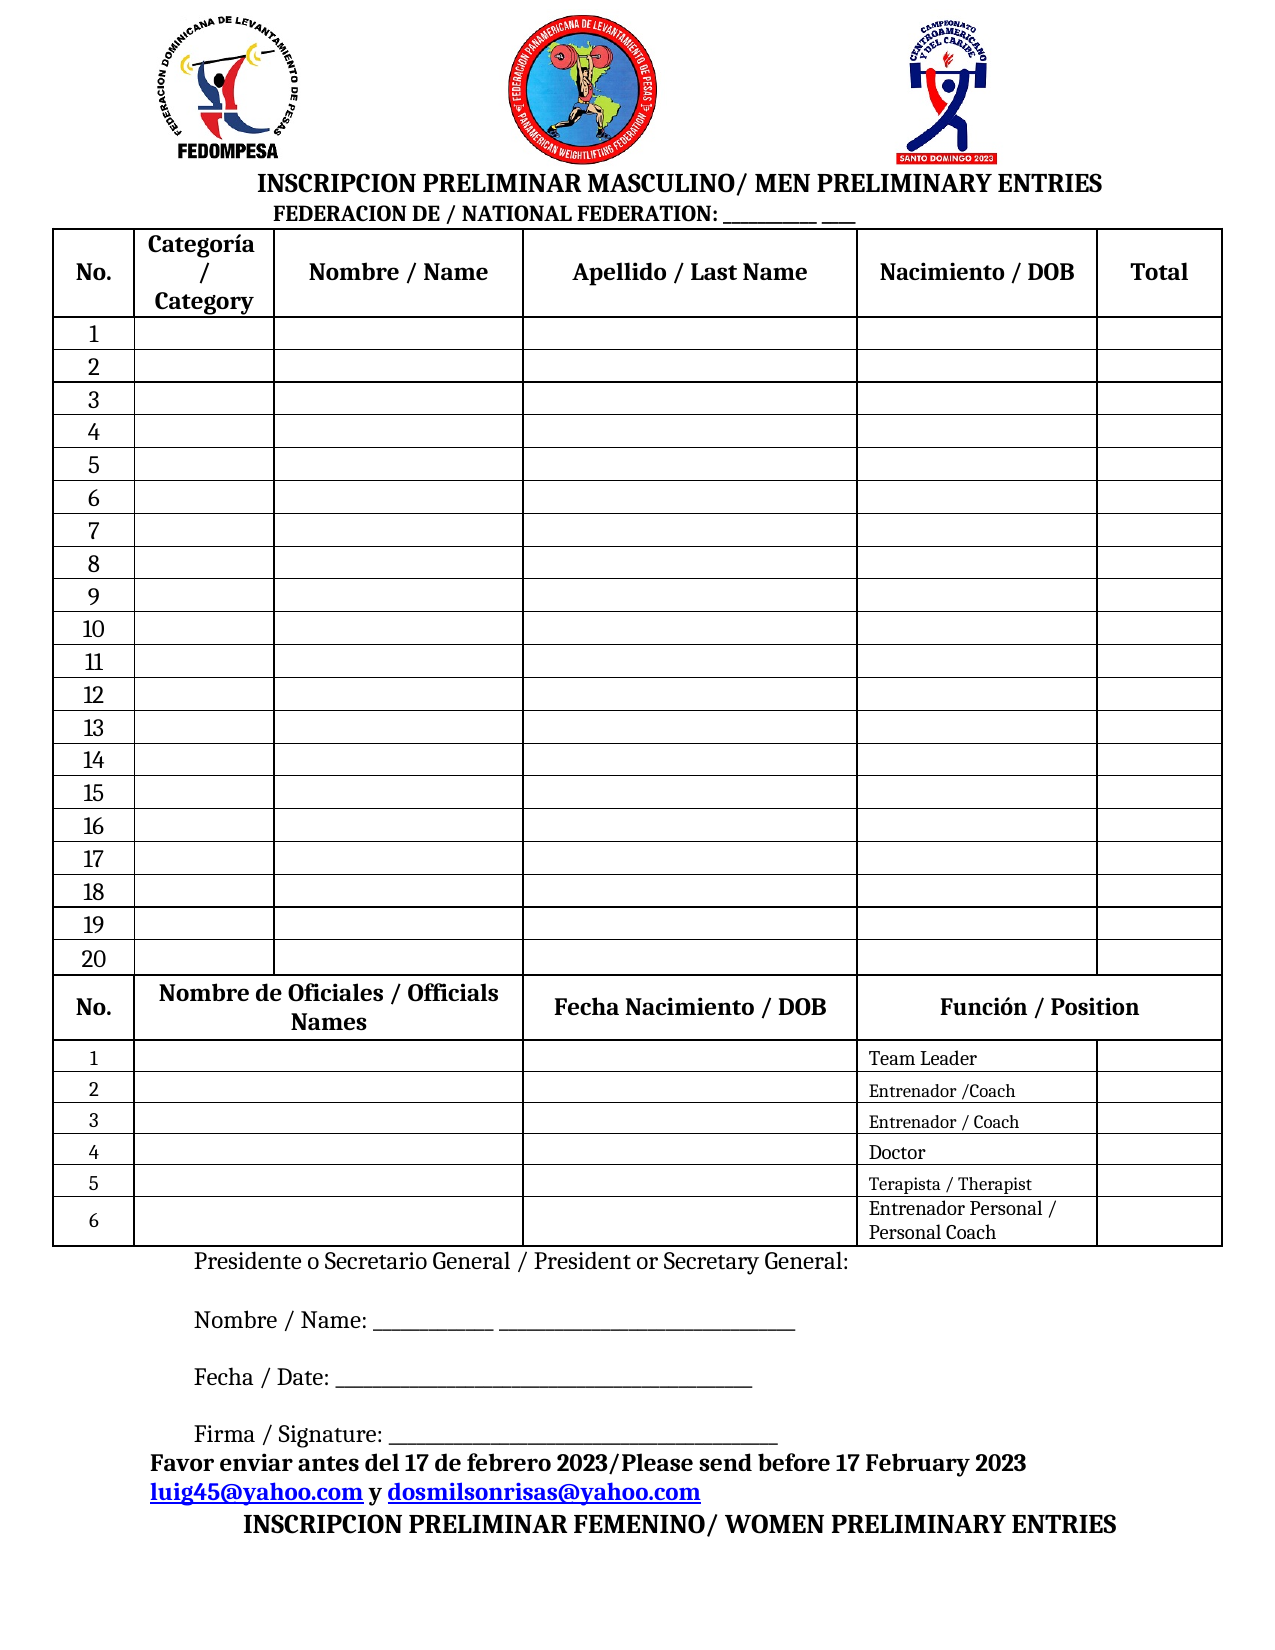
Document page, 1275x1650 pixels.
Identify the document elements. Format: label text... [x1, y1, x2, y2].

table_header Apellido / Last Name [524, 230, 856, 316]
table_cell [1098, 842, 1221, 874]
picture [150, 9, 1011, 168]
table_cell 14 [54, 744, 134, 775]
table_cell [858, 940, 1096, 974]
table_cell Entrenador / Coach [858, 1103, 1096, 1133]
table_cell 16 [54, 809, 134, 841]
table_cell [1098, 612, 1221, 644]
table_cell [135, 908, 273, 939]
table_cell [858, 415, 1096, 447]
table_cell [135, 350, 273, 381]
table_cell [135, 1103, 522, 1133]
table_cell [1098, 514, 1221, 546]
table_cell [135, 448, 273, 480]
table_cell [135, 875, 273, 906]
text INSCRIPCION PRELIMINAR MASCULINO/ MEN PRELIMINARY ENTRIES [234, 168, 1125, 199]
table_cell [135, 809, 273, 841]
table_cell [524, 579, 856, 611]
table_cell [524, 514, 856, 546]
table_cell 3 [54, 1103, 133, 1133]
table_cell [135, 1072, 522, 1102]
table_cell [524, 645, 856, 677]
table_cell [858, 875, 1096, 906]
table_cell [524, 1103, 856, 1133]
table_cell [1098, 1041, 1221, 1071]
table_cell [858, 744, 1096, 775]
table_cell [275, 415, 522, 447]
table_cell Nombre de Oficiales / Officials Names [135, 976, 522, 1039]
table_cell 19 [54, 908, 134, 939]
table_cell [135, 645, 273, 677]
table_header Total [1098, 230, 1221, 316]
table_cell [524, 940, 856, 974]
table_cell [1098, 318, 1221, 349]
table_cell [135, 481, 273, 513]
table_cell [1098, 1072, 1221, 1102]
table_cell [275, 318, 522, 349]
text luig45@yahoo.com y dosmilsonrisas@yahoo.com [150, 1478, 1124, 1506]
table_cell Doctor [858, 1134, 1096, 1164]
table_cell [135, 678, 273, 709]
table_cell [275, 514, 522, 546]
table_cell [275, 678, 522, 709]
table_cell [135, 514, 273, 546]
table_cell [1098, 1197, 1221, 1244]
table_cell [275, 908, 522, 939]
table_cell [524, 1134, 856, 1164]
table_cell 11 [54, 645, 134, 677]
table_cell [1098, 383, 1221, 414]
text Favor enviar antes del 17 de febrero 2023/Please send before 17 February 2023 [150, 1449, 1125, 1478]
table_cell [524, 612, 856, 644]
text Fecha / Date: _____________________________________________ [194, 1363, 1125, 1391]
table_cell [135, 940, 273, 974]
table_cell [275, 875, 522, 906]
table_header No. [54, 230, 133, 316]
table_cell [1098, 1165, 1221, 1196]
table_cell [524, 842, 856, 874]
table_cell [524, 875, 856, 906]
table_cell [524, 1041, 856, 1071]
table_cell [858, 612, 1096, 644]
table_cell 4 [54, 1134, 133, 1164]
table_cell 12 [54, 678, 134, 709]
table_cell [524, 908, 856, 939]
table_cell [524, 481, 856, 513]
table_cell [858, 448, 1096, 480]
table_cell [858, 908, 1096, 939]
table_cell [858, 350, 1096, 381]
table_cell [1098, 809, 1221, 841]
table_cell [135, 1041, 522, 1071]
table_cell [524, 744, 856, 775]
table_cell [135, 383, 273, 414]
table_cell [275, 350, 522, 381]
table_cell 20 [54, 940, 134, 974]
table_cell Entrenador /Coach [858, 1072, 1096, 1102]
table_cell [858, 383, 1096, 414]
table_cell [858, 547, 1096, 578]
table_cell 6 [54, 481, 134, 513]
table_cell [1098, 776, 1221, 808]
table_header Nombre / Name [275, 230, 522, 316]
table_cell [858, 318, 1096, 349]
table_cell [858, 711, 1096, 742]
table_cell [135, 842, 273, 874]
table_cell [275, 776, 522, 808]
table_cell [1098, 940, 1221, 974]
table_cell [1098, 1103, 1221, 1133]
table_cell 10 [54, 612, 134, 644]
table_cell [524, 448, 856, 480]
table_cell Fecha Nacimiento / DOB [524, 976, 856, 1039]
table_cell [275, 481, 522, 513]
table_cell [524, 809, 856, 841]
table_cell 9 [54, 579, 134, 611]
table_cell [135, 1165, 522, 1196]
table_cell [1098, 350, 1221, 381]
table_cell [1098, 1134, 1221, 1164]
table_cell 2 [54, 350, 134, 381]
table_cell 1 [54, 1041, 133, 1071]
table_cell Terapista / Therapist [858, 1165, 1096, 1196]
table_cell 3 [54, 383, 134, 414]
table_cell 1 [54, 318, 134, 349]
table_cell [135, 744, 273, 775]
table_cell Función / Position [858, 976, 1221, 1039]
table_cell [858, 645, 1096, 677]
table_cell [135, 318, 273, 349]
table_cell 4 [54, 415, 134, 447]
table_cell [275, 711, 522, 742]
table_cell [524, 711, 856, 742]
table_cell [858, 514, 1096, 546]
table_cell [135, 1134, 522, 1164]
table_cell [1098, 547, 1221, 578]
table_cell Team Leader [858, 1041, 1096, 1071]
table_cell [858, 842, 1096, 874]
table_cell [524, 1197, 856, 1244]
table_cell [1098, 579, 1221, 611]
text INSCRIPCION PRELIMINAR FEMENINO/ WOMEN PRELIMINARY ENTRIES [234, 1509, 1125, 1540]
table_cell 2 [54, 1072, 133, 1102]
table_cell [858, 579, 1096, 611]
table_cell [1098, 875, 1221, 906]
table_cell [1098, 908, 1221, 939]
table_cell [524, 776, 856, 808]
table_cell 18 [54, 875, 134, 906]
table_cell 5 [54, 1165, 133, 1196]
table_cell [524, 1072, 856, 1102]
table_cell [275, 383, 522, 414]
table_cell [524, 383, 856, 414]
table_cell [135, 415, 273, 447]
table_cell No. [54, 976, 133, 1039]
text Firma / Signature: __________________________________________ [194, 1420, 1125, 1449]
table_cell [135, 1197, 522, 1244]
table_cell 13 [54, 711, 134, 742]
table_cell [1098, 711, 1221, 742]
text Presidente o Secretario General / President or Secretary General: [194, 1247, 1125, 1275]
table_cell 15 [54, 776, 134, 808]
table_cell [1098, 744, 1221, 775]
table_cell [524, 415, 856, 447]
table_cell Entrenador Personal / Personal Coach [858, 1197, 1096, 1244]
text Nombre / Name: _____________ ________________________________ [194, 1306, 1125, 1334]
text FEDERACION DE / NATIONAL FEDERATION: ___________ ____. [273, 199, 1125, 227]
table_cell [1098, 678, 1221, 709]
table_cell 5 [54, 448, 134, 480]
table_cell [275, 547, 522, 578]
table_cell [1098, 415, 1221, 447]
table_cell 8 [54, 547, 134, 578]
table_cell [135, 547, 273, 578]
table_cell [275, 744, 522, 775]
table_cell [275, 579, 522, 611]
table_cell [524, 678, 856, 709]
table_cell [858, 481, 1096, 513]
table_header Nacimiento / DOB [858, 230, 1096, 316]
table_cell [858, 809, 1096, 841]
table_cell [1098, 481, 1221, 513]
table_cell [275, 809, 522, 841]
table_cell [275, 448, 522, 480]
table_cell [135, 776, 273, 808]
table_cell [1098, 448, 1221, 480]
table_cell 6 [54, 1197, 133, 1244]
table_cell [524, 350, 856, 381]
table_cell [275, 612, 522, 644]
table_cell [275, 940, 522, 974]
table_cell 7 [54, 514, 134, 546]
table_cell [858, 776, 1096, 808]
table_cell [524, 318, 856, 349]
table_cell [275, 842, 522, 874]
table_cell [135, 711, 273, 742]
table_cell [524, 547, 856, 578]
table_cell [524, 1165, 856, 1196]
table_cell 17 [54, 842, 134, 874]
table_cell [1098, 645, 1221, 677]
table_cell [135, 579, 273, 611]
table_cell [135, 612, 273, 644]
table_header Categoría / Category [135, 230, 273, 316]
table_cell [275, 645, 522, 677]
table_cell [858, 678, 1096, 709]
